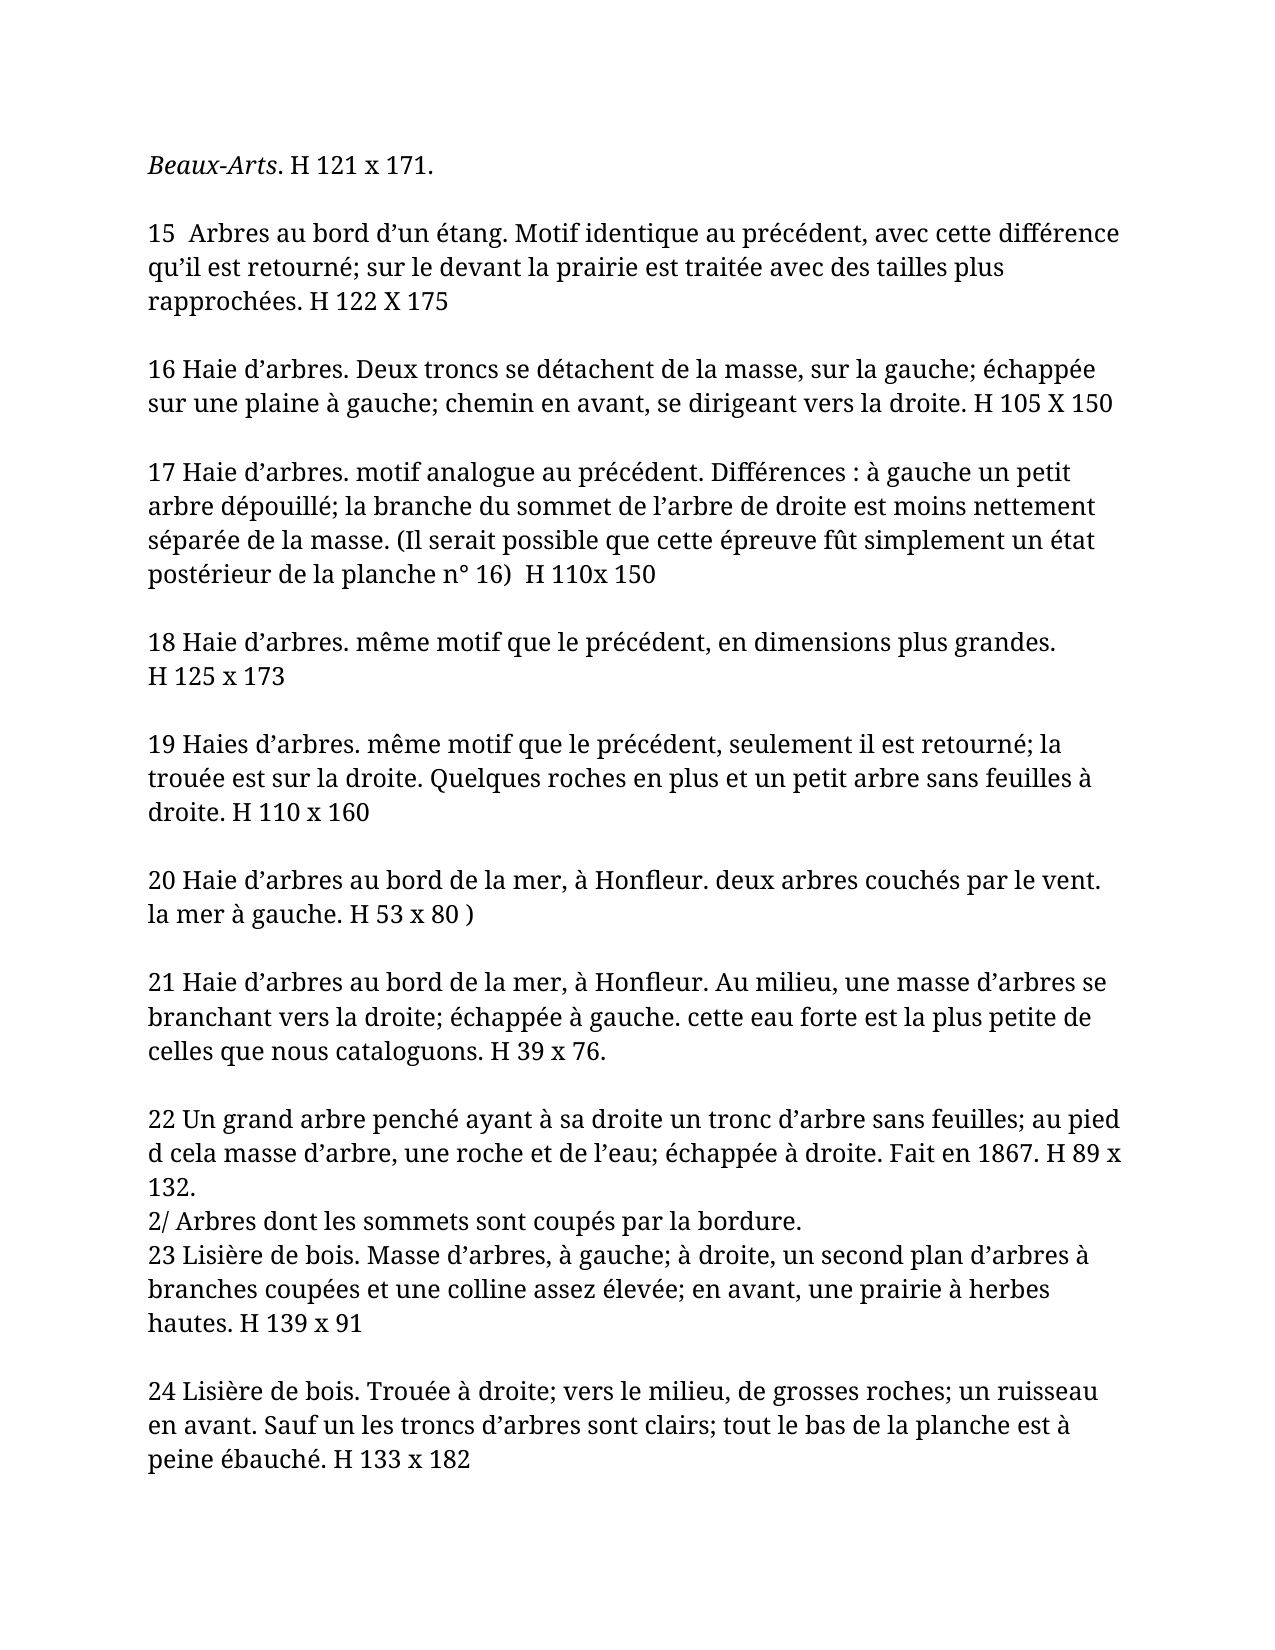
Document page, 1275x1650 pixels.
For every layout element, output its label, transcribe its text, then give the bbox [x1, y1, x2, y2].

text 22 Un grand arbre penché ayant à sa droite un tronc d’arbre sans feuilles; au pied d cela masse d’arbre, une roche et de l’eau; échappée à droite. Fait en 1867. H 89 x 132. [148, 1101, 1127, 1203]
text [148, 148, 1127, 182]
text 23 Lisière de bois. Masse d’arbres, à gauche; à droite, un second plan d’arbres à branches coupées et une colline assez élevée; en avant, une prairie à herbes hautes. H 139 x 91 [148, 1238, 1127, 1340]
text 15 Arbres au bord d’un étang. Motif identique au précédent, avec cette différence qu’il est retourné; sur le devant la prairie est traitée avec des tailles plus rapprochées. H 122 X 175 [148, 216, 1127, 318]
text 20 Haie d’arbres au bord de la mer, à Honfleur. deux arbres couchés par le vent. la mer à gauche. H 53 x 80 ) [148, 863, 1127, 931]
text H 125 x 173 [148, 658, 1127, 693]
text 2/ Arbres dont les sommets sont coupés par la bordure. [148, 1203, 1127, 1238]
text 19 Haies d’arbres. même motif que le précédent, seulement il est retourné; la trouée est sur la droite. Quelques roches en plus et un petit arbre sans feuilles à droite. H 110 x 160 [148, 727, 1127, 829]
text 24 Lisière de bois. Trouée à droite; vers le milieu, de grosses roches; un ruisseau en avant. Sauf un les troncs d’arbres sont clairs; tout le bas de la planche est à peine ébauché. H 133 x 182 [148, 1374, 1127, 1476]
text 16 Haie d’arbres. Deux troncs se détachent de la masse, sur la gauche; échappée sur une plaine à gauche; chemin en avant, se dirigeant vers la droite. H 105 X 150 [148, 352, 1127, 420]
text 17 Haie d’arbres. motif analogue au précédent. Différences : à gauche un petit arbre dépouillé; la branche du sommet de l’arbre de droite est moins nettement séparée de la masse. (Il serait possible que cette épreuve fût simplement un état postérieur de la planche n° 16) H 110x 150 [148, 454, 1127, 590]
text 18 Haie d’arbres. même motif que le précédent, en dimensions plus grandes. [148, 624, 1127, 658]
text 21 Haie d’arbres au bord de la mer, à Honfleur. Au milieu, une masse d’arbres se branchant vers la droite; échappée à gauche. cette eau forte est la plus petite de celles que nous cataloguons. H 39 x 76. [148, 965, 1127, 1067]
